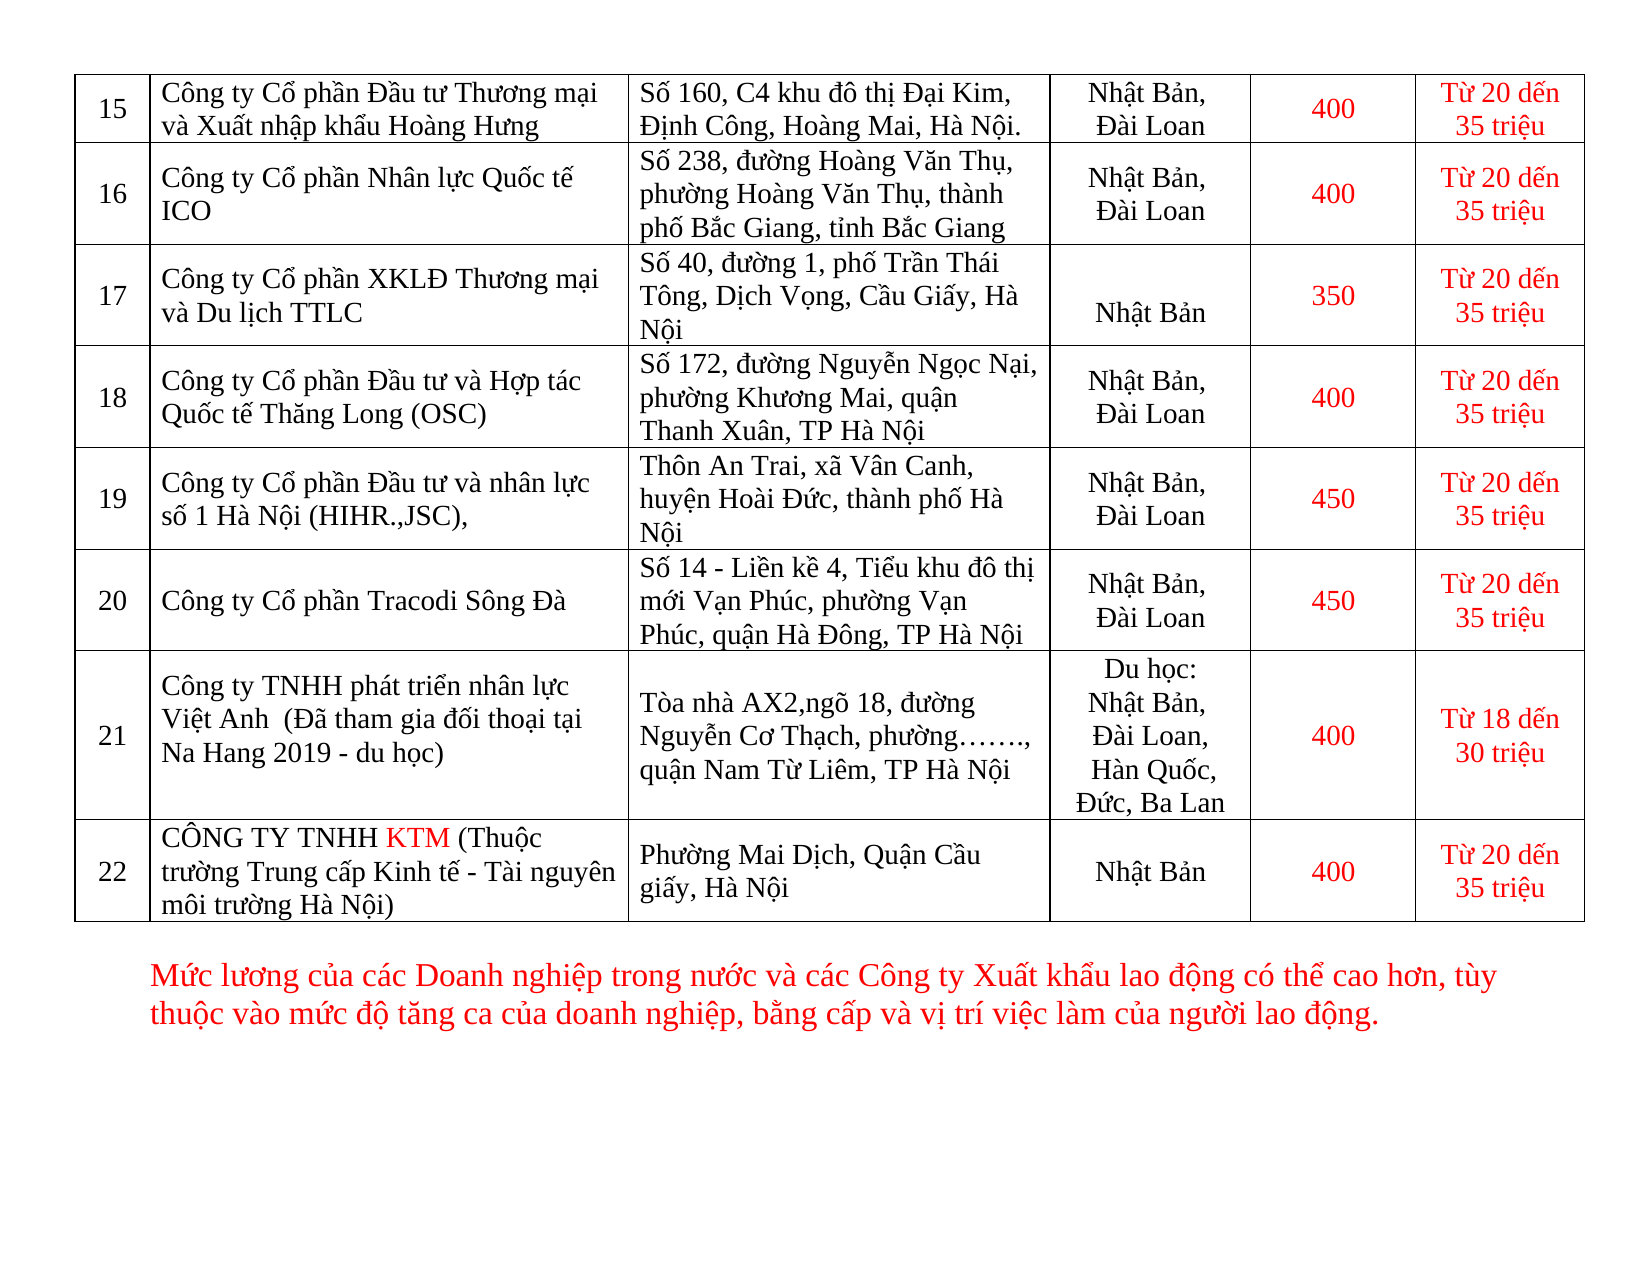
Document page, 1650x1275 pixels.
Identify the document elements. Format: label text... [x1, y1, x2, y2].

table_cell Nhật Bản, Đài Loan [1051, 550, 1250, 650]
table_cell Nhật Bản, Đài Loan [1051, 143, 1250, 244]
table_cell Số 160, C4 khu đô thị Đại Kim, Định Công, Hoàng Mai, Hà Nội. [629, 75, 1049, 142]
table_cell 400 [1251, 346, 1415, 447]
table_cell 16 [76, 143, 149, 244]
table_cell Công ty TNHH phát triển nhân lực Việt Anh (Đã tham gia đối thoại tại Na Hang 2019 - du học) [151, 651, 628, 819]
table_cell 400 [1251, 75, 1415, 142]
table_cell CÔNG TY TNHH KTM (Thuộc trường Trung cấp Kinh tế - Tài nguyên môi trường Hà Nội) [151, 820, 628, 921]
table_cell 21 [76, 651, 149, 819]
table_cell Từ 20 dến 35 triệu [1416, 75, 1584, 142]
table_cell 400 [1251, 143, 1415, 244]
table_cell Số 172, đường Nguyễn Ngọc Nại, phường Khương Mai, quận Thanh Xuân, TP Hà Nội [629, 346, 1049, 447]
table_cell Từ 20 dến 35 triệu [1416, 245, 1584, 345]
table_cell Nhật Bản [1051, 245, 1250, 345]
table_cell 400 [1251, 651, 1415, 819]
table_cell Từ 18 dến 30 triệu [1416, 651, 1584, 819]
table_cell Từ 20 dến 35 triệu [1416, 550, 1584, 650]
table_cell Nhật Bản, Đài Loan [1051, 346, 1250, 447]
table_cell Từ 20 dến 35 triệu [1416, 820, 1584, 921]
table_cell Nhật Bản [1051, 820, 1250, 921]
table_cell Công ty Cổ phần Nhân lực Quốc tế ICO [151, 143, 628, 244]
table_cell 450 [1251, 550, 1415, 650]
table_cell 400 [1251, 820, 1415, 921]
table_cell Nhật Bản, Đài Loan [1051, 75, 1250, 142]
text Mức lương của các Doanh nghiệp trong nước và các Công ty Xuất khẩu lao động có thể cao hơn, tùy thuộc vào mức độ tăng ca của doanh nghiệp, bằng cấp và vị trí việc làm của người lao động. [150, 955, 1500, 1032]
table_cell Từ 20 dến 35 triệu [1416, 346, 1584, 447]
table_cell Phường Mai Dịch, Quận Cầu giấy, Hà Nội [629, 820, 1049, 921]
table_cell Công ty Cổ phần Đầu tư Thương mại và Xuất nhập khẩu Hoàng Hưng [151, 75, 628, 142]
table_cell Công ty Cổ phần Tracodi Sông Đà [151, 550, 628, 650]
table_cell Số 14 - Liền kề 4, Tiểu khu đô thị mới Vạn Phúc, phường Vạn Phúc, quận Hà Đông, TP Hà Nội [629, 550, 1049, 650]
table_cell 22 [76, 820, 149, 921]
table_cell Công ty Cổ phần Đầu tư và Hợp tác Quốc tế Thăng Long (OSC) [151, 346, 628, 447]
table_cell Du học: Nhật Bản, Đài Loan, Hàn Quốc, Đức, Ba Lan [1051, 651, 1250, 819]
table_cell 15 [76, 75, 149, 142]
table_cell Thôn An Trai, xã Vân Canh, huyện Hoài Đức, thành phố Hà Nội [629, 448, 1049, 549]
table_cell 17 [76, 245, 149, 345]
table_cell 450 [1251, 448, 1415, 549]
table_cell Số 238, đường Hoàng Văn Thụ, phường Hoàng Văn Thụ, thành phố Bắc Giang, tỉnh Bắc Giang [629, 143, 1049, 244]
table_cell Từ 20 dến 35 triệu [1416, 448, 1584, 549]
table_cell 350 [1251, 245, 1415, 345]
table_cell Số 40, đường 1, phố Trần Thái Tông, Dịch Vọng, Cầu Giấy, Hà Nội [629, 245, 1049, 345]
table_cell Tòa nhà AX2,ngõ 18, đường Nguyễn Cơ Thạch, phường……., quận Nam Từ Liêm, TP Hà Nội [629, 651, 1049, 819]
table_cell Công ty Cổ phần Đầu tư và nhân lực số 1 Hà Nội (HIHR.,JSC), [151, 448, 628, 549]
table_cell 19 [76, 448, 149, 549]
table_cell Nhật Bản, Đài Loan [1051, 448, 1250, 549]
table_cell Công ty Cổ phần XKLĐ Thương mại và Du lịch TTLC [151, 245, 628, 345]
table_cell 18 [76, 346, 149, 447]
table_cell Từ 20 dến 35 triệu [1416, 143, 1584, 244]
table_cell 20 [76, 550, 149, 650]
